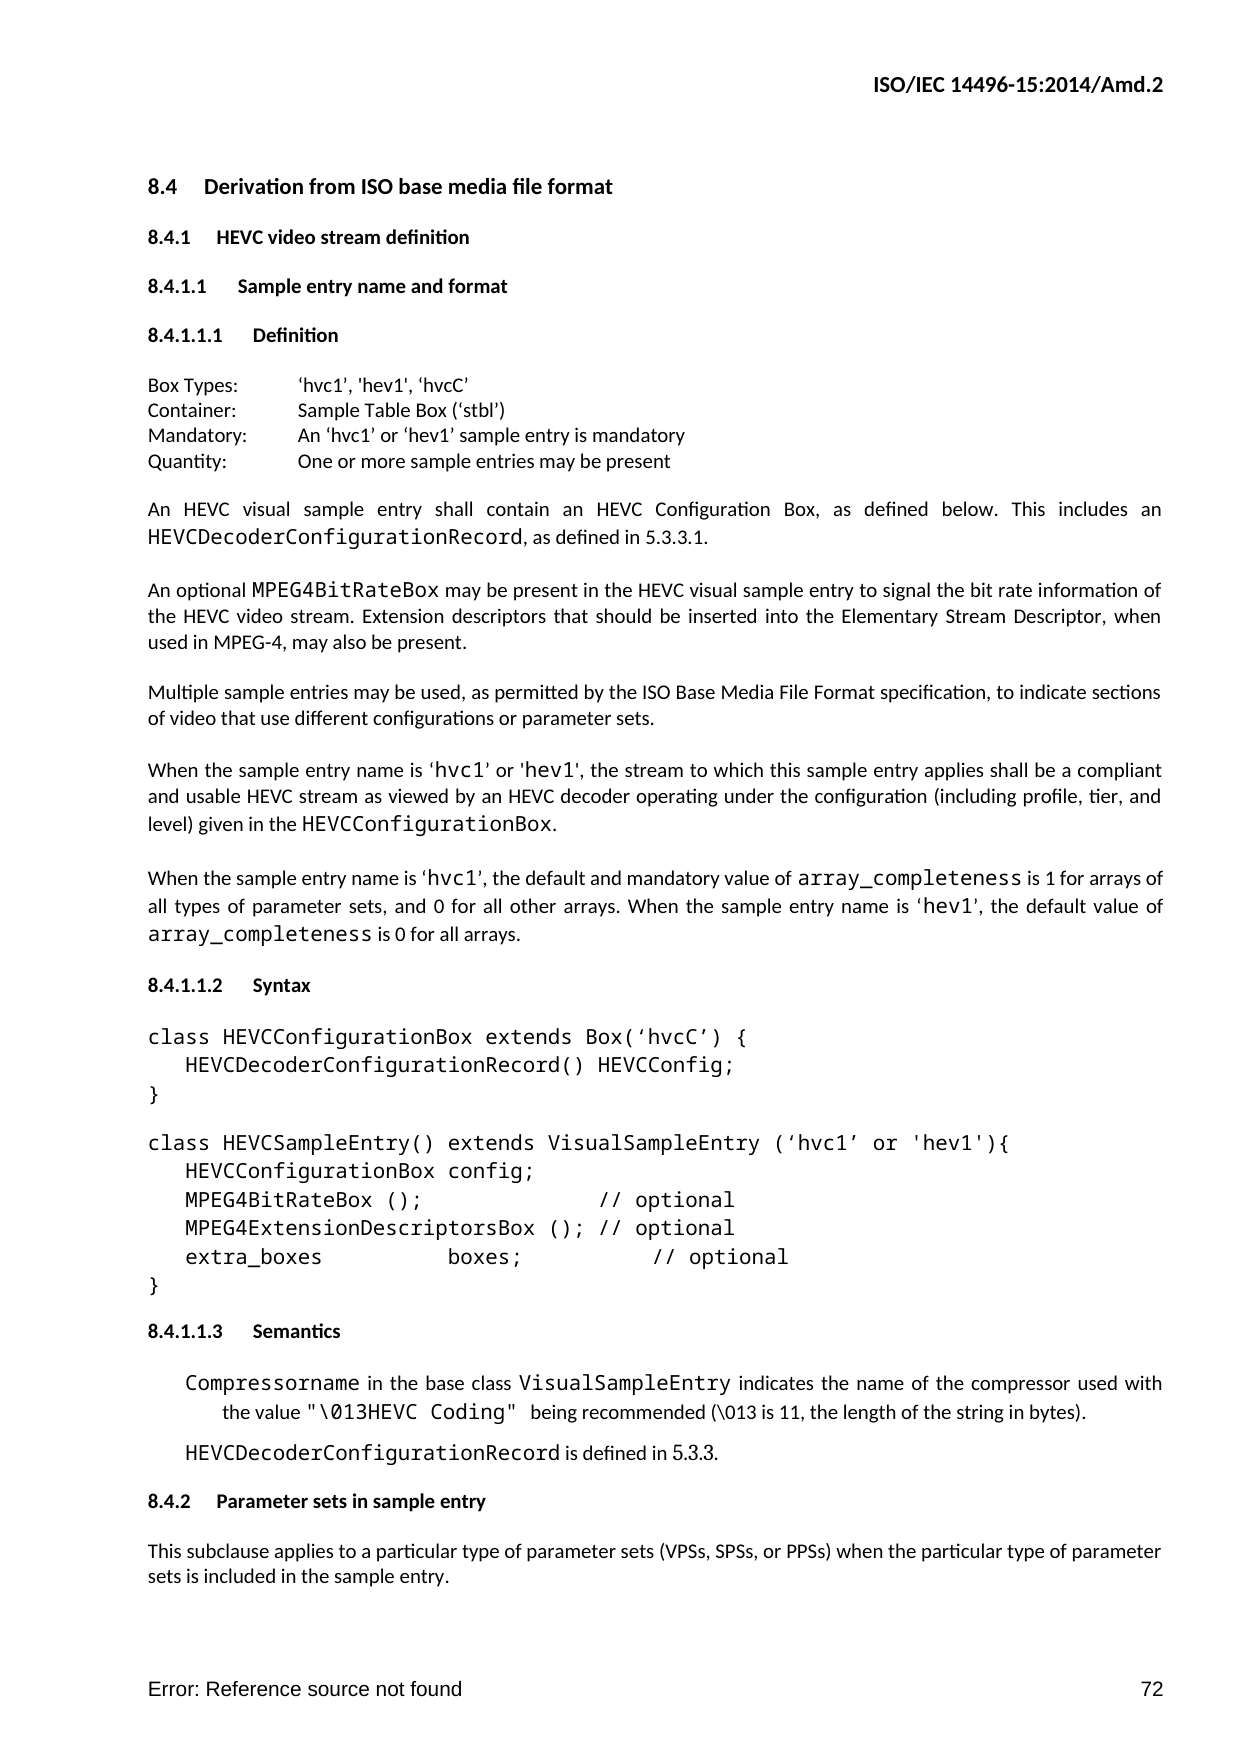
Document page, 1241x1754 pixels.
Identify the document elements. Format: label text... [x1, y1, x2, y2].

subtitle Derivation from ISO base media file format [148, 174, 1163, 200]
subtitle Parameter sets in sample entry [148, 1489, 1163, 1513]
text Multiple sample entries may be used, as permitted by the ISO Base Media File Format specification, to indicate sections of video that use different configurations or parameter sets. [148, 679, 1163, 730]
text This subclause applies to a particular type of parameter sets (VPSs, SPSs, or PPSs) when the particular type of parameter sets is included in the sample entry. [148, 1538, 1163, 1589]
subtitle Definition [148, 323, 1163, 347]
text An HEVC visual sample entry shall contain an HEVC Configuration Box, as defined below. This includes an HEVCDecoderConfigurationRecord, as defined in 5.3.3.1. [148, 496, 1163, 550]
text Compressorname in the base class VisualSampleEntry indicates the name of the compressor used with the value "\013HEVC Coding" being recommended (\013 is 11, the length of the string in bytes). [185, 1368, 1163, 1425]
text When the sample entry name is ‘hvc1’ or 'hev1', the stream to which this sample entry applies shall be a compliant and usable HEVC stream as viewed by an HEVC decoder operating under the configuration (including profile, tier, and level) given in the HEVCConfigurationBox. [148, 755, 1163, 838]
subtitle Syntax [148, 973, 1163, 997]
text An optional MPEG4BitRateBox may be present in the HEVC visual sample entry to signal the bit rate information of the HEVC video stream. Extension descriptors that should be inserted into the Elementary Stream Descriptor, when used in MPEG-4, may also be present. [148, 575, 1163, 654]
text class HEVCSampleEntry() extends VisualSampleEntry (‘hvc1’ or 'hev1'){ HEVCConfigurationBox config; MPEG4BitRateBox (); // optional MPEG4ExtensionDescriptorsBox (); // optional extra_boxes boxes; // optional } [148, 1128, 1163, 1299]
text HEVCDecoderConfigurationRecord is defined in 5.3.3. [185, 1438, 1163, 1466]
text class HEVCConfigurationBox extends Box(‘hvcC’) { HEVCDecoderConfigurationRecord() HEVCConfig; } [148, 1022, 1163, 1107]
subtitle HEVC video stream definition [148, 225, 1163, 249]
text Box Types: ‘hvc1’, 'hev1', ‘hvcC’ Container: Sample Table Box (‘stbl’) Mandatory: An ‘hvc1’ or ‘hev1’ sample entry is mandatory Quantity: One or more sample entries may be present [148, 372, 1163, 473]
subtitle Semantics [148, 1319, 1163, 1343]
subtitle Sample entry name and format [148, 274, 1163, 298]
text When the sample entry name is ‘hvc1’, the default and mandatory value of array_completeness is 1 for arrays of all types of parameter sets, and 0 for all other arrays. When the sample entry name is ‘hev1’, the default value of array_completeness is 0 for all arrays. [148, 863, 1163, 948]
